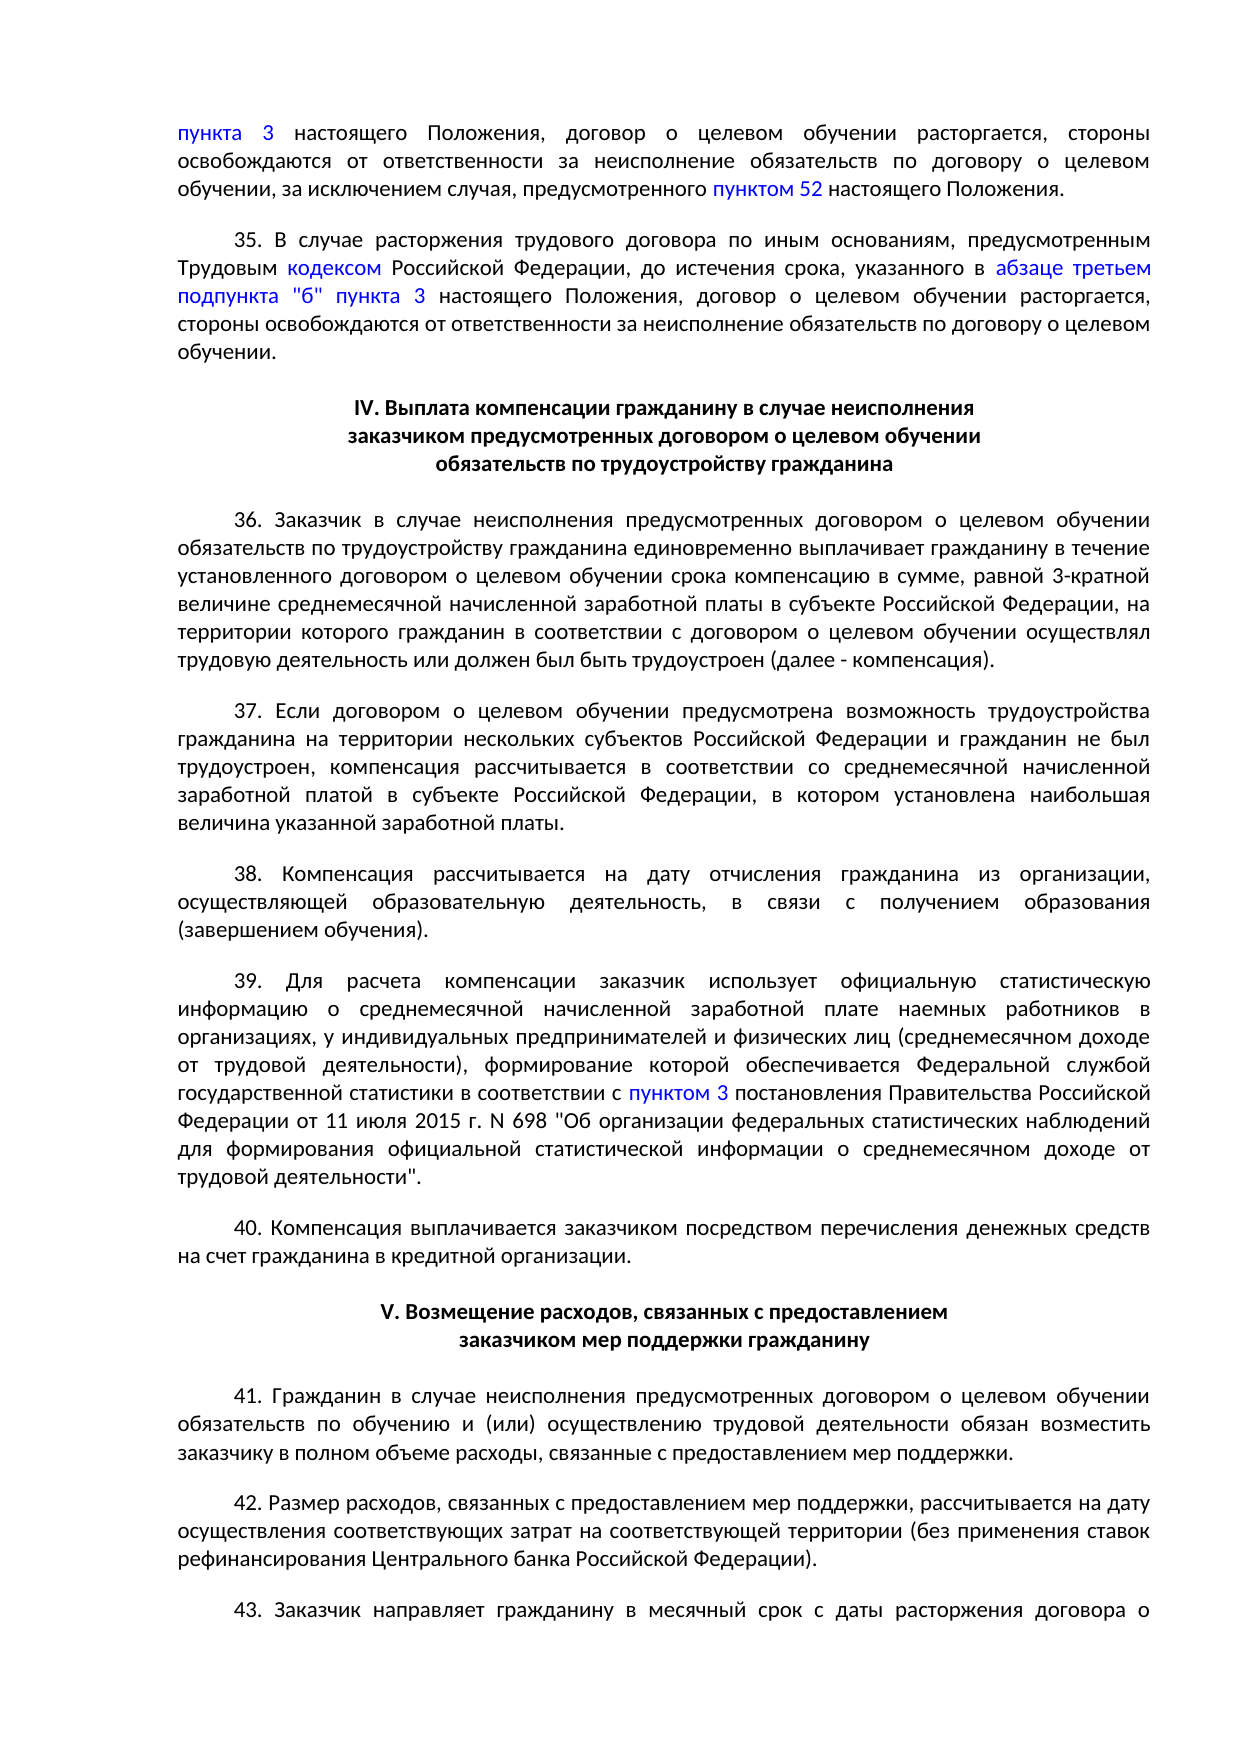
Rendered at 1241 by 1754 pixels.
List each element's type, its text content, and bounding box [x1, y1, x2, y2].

title IV. Выплата компенсации гражданину в случае неисполнения [177, 393, 1152, 421]
title заказчиком предусмотренных договором о целевом обучении [177, 421, 1152, 449]
title заказчиком мер поддержки гражданину [177, 1326, 1152, 1353]
text 38. Компенсация рассчитывается на дату отчисления гражданина из организации, осуществляющей образовательную деятельность, в связи с получением образования (завершением обучения). [177, 859, 1152, 943]
title V. Возмещение расходов, связанных с предоставлением [177, 1297, 1152, 1326]
title обязательств по трудоустройству гражданина [177, 449, 1152, 477]
text 37. Если договором о целевом обучении предусмотрена возможность трудоустройства гражданина на территории нескольких субъектов Российской Федерации и гражданин не был трудоустроен, компенсация рассчитывается в соответствии со среднемесячной начисленной заработной платой в субъекте Российской Федерации, в котором установлена наибольшая величина указанной заработной платы. [177, 696, 1152, 836]
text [177, 1596, 1152, 1623]
text 35. В случае расторжения трудового договора по иным основаниям, предусмотренным Трудовым кодексом Российской Федерации, до истечения срока, указанного в абзаце третьем подпункта "б" пункта 3 настоящего Положения, договор о целевом обучении расторгается, стороны освобождаются от ответственности за неисполнение обязательств по договору о целевом обучении. [177, 225, 1152, 365]
text 42. Размер расходов, связанных с предоставлением мер поддержки, рассчитывается на дату осуществления соответствующих затрат на соответствующей территории (без применения ставок рефинансирования Центрального банка Российской Федерации). [177, 1488, 1152, 1573]
text 39. Для расчета компенсации заказчик использует официальную статистическую информацию о среднемесячной начисленной заработной плате наемных работников в организациях, у индивидуальных предпринимателей и физических лиц (среднемесячном доходе от трудовой деятельности), формирование которой обеспечивается Федеральной службой государственной статистики в соответствии с пунктом 3 постановления Правительства Российской Федерации от 11 июля 2015 г. N 698 "Об организации федеральных статистических наблюдений для формирования официальной статистической информации о среднемесячном доходе от трудовой деятельности". [177, 966, 1152, 1191]
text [177, 118, 1152, 202]
text 36. Заказчик в случае неисполнения предусмотренных договором о целевом обучении обязательств по трудоустройству гражданина единовременно выплачивает гражданину в течение установленного договором о целевом обучении срока компенсацию в сумме, равной 3-кратной величине среднемесячной начисленной заработной платы в субъекте Российской Федерации, на территории которого гражданин в соответствии с договором о целевом обучении осуществлял трудовую деятельность или должен был быть трудоустроен (далее - компенсация). [177, 505, 1152, 673]
text 41. Гражданин в случае неисполнения предусмотренных договором о целевом обучении обязательств по обучению и (или) осуществлению трудовой деятельности обязан возместить заказчику в полном объеме расходы, связанные с предоставлением мер поддержки. [177, 1382, 1152, 1466]
text 40. Компенсация выплачивается заказчиком посредством перечисления денежных средств на счет гражданина в кредитной организации. [177, 1213, 1152, 1269]
